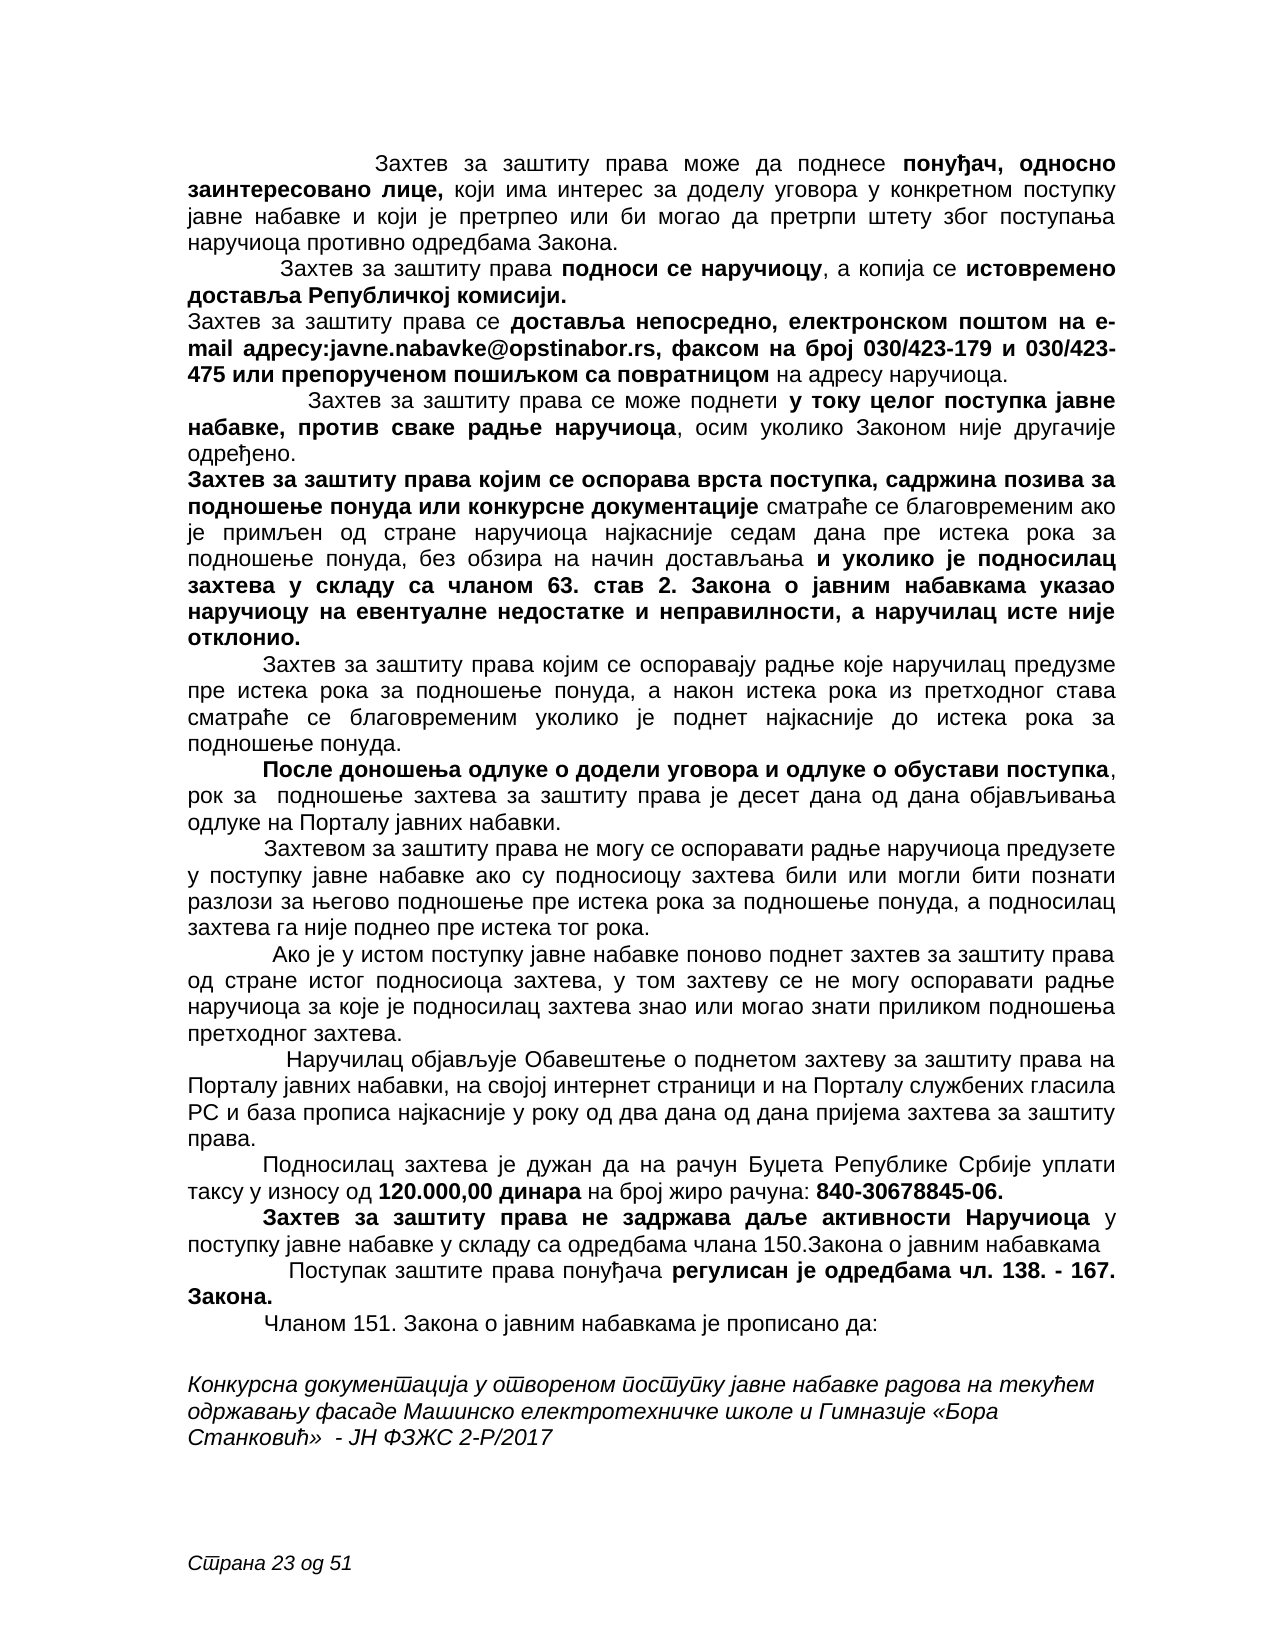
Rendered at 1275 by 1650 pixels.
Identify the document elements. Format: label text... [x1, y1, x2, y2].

text Захтевом за заштиту права не могу се оспоравати радње наручиоца предузете у поступку јавне набавке ако су подносиоцу захтева били или могли бити познати разлози за његово подношење пре истека рока за подношење понуда, а подносилац захтева га није поднео пре истека тог рока. [187, 835, 1116, 941]
text Ако је у истом поступку јавне набавке поново поднет захтев за заштиту права од стране истог подносиоца захтева, у том захтеву се не могу оспоравати радње наручиоца за које је подносилац захтева знао или могао знати приликом подношења претходног захтева. [187, 941, 1116, 1046]
text Захтев за заштиту права подноси се наручиоцу, а копија се истовремено доставља Републичкој комисији. [187, 255, 1116, 308]
text Чланом 151. Закона о јавним набавкама је прописано да: [187, 1309, 1116, 1336]
list Захтев за заштиту права не задржава даље активности Наручиоца у поступку јавне набавке у складу са одредбама члана 150.Закона о јавним набавкама [187, 1204, 1116, 1257]
list Подносилац захтева је дужан да на рачун Буџета Републике Србије уплати таксу у изнoсу од 120.000,00 динара на број жиро рачуна: 840-30678845-06. [187, 1151, 1116, 1204]
text Захтев за заштиту права може да поднесе понуђач, односно заинтересовано лице, који има интерес за доделу уговора у конкретном поступку јавне набавке и који је претрпео или би могао да претрпи штету због поступања наручиоца противно одредбама Закона. [187, 150, 1116, 255]
text Поступак заштите права понуђача регулисан је одредбама чл. 138. - 167. Закона. [187, 1257, 1116, 1309]
text Захтев за заштиту права се доставља непосредно, електронском поштом на е-mail адресу:javne.nabavke@opstinabor.rs, факсом на број 030/423-179 и 030/423-475 или препорученом пошиљком са повратницом на адресу наручиоца. [187, 308, 1116, 387]
text После доношења одлуке о додели уговора и одлуке о обустави поступка, рок за подношење захтева за заштиту права је десет дана од дана објављивања одлуке на Порталу јавних набавки. [187, 756, 1116, 835]
text Наручилац објављује Обавештење о поднетом захтеву за заштиту права на Порталу јавних набавки, на својој интернет страници и на Порталу службених гласила РС и база прописа најкасније у року од два дана од дана пријема захтева за заштиту права. [187, 1046, 1116, 1151]
text Захтев за заштиту права којим се оспоравају радње које наручилац предузме пре истека рока за подношење понуда, а након истека рока из претходног става сматраће се благовременим уколико је поднет најкасније до истека рока за подношење понуда. [187, 651, 1116, 756]
text Захтев за заштиту права којим се оспорава врста поступка, садржина позива за подношење понуда или конкурсне документације сматраће се благовременим ако је примљен од стране наручиоца најкасније седам дана пре истека рока за подношење понуда, без обзира на начин достављања и уколико је подносилац захтева у складу са чланом 63. став 2. Закона о јавним набавкама указао наручиоцу на евентуалне недостатке и неправилности, а наручилац исте није отклонио. [187, 466, 1116, 651]
text Захтев за заштиту права се може поднети у току целог поступка јавне набавке, против сваке радње наручиоца, осим уколико Законом није другачије одређено. [187, 387, 1116, 466]
